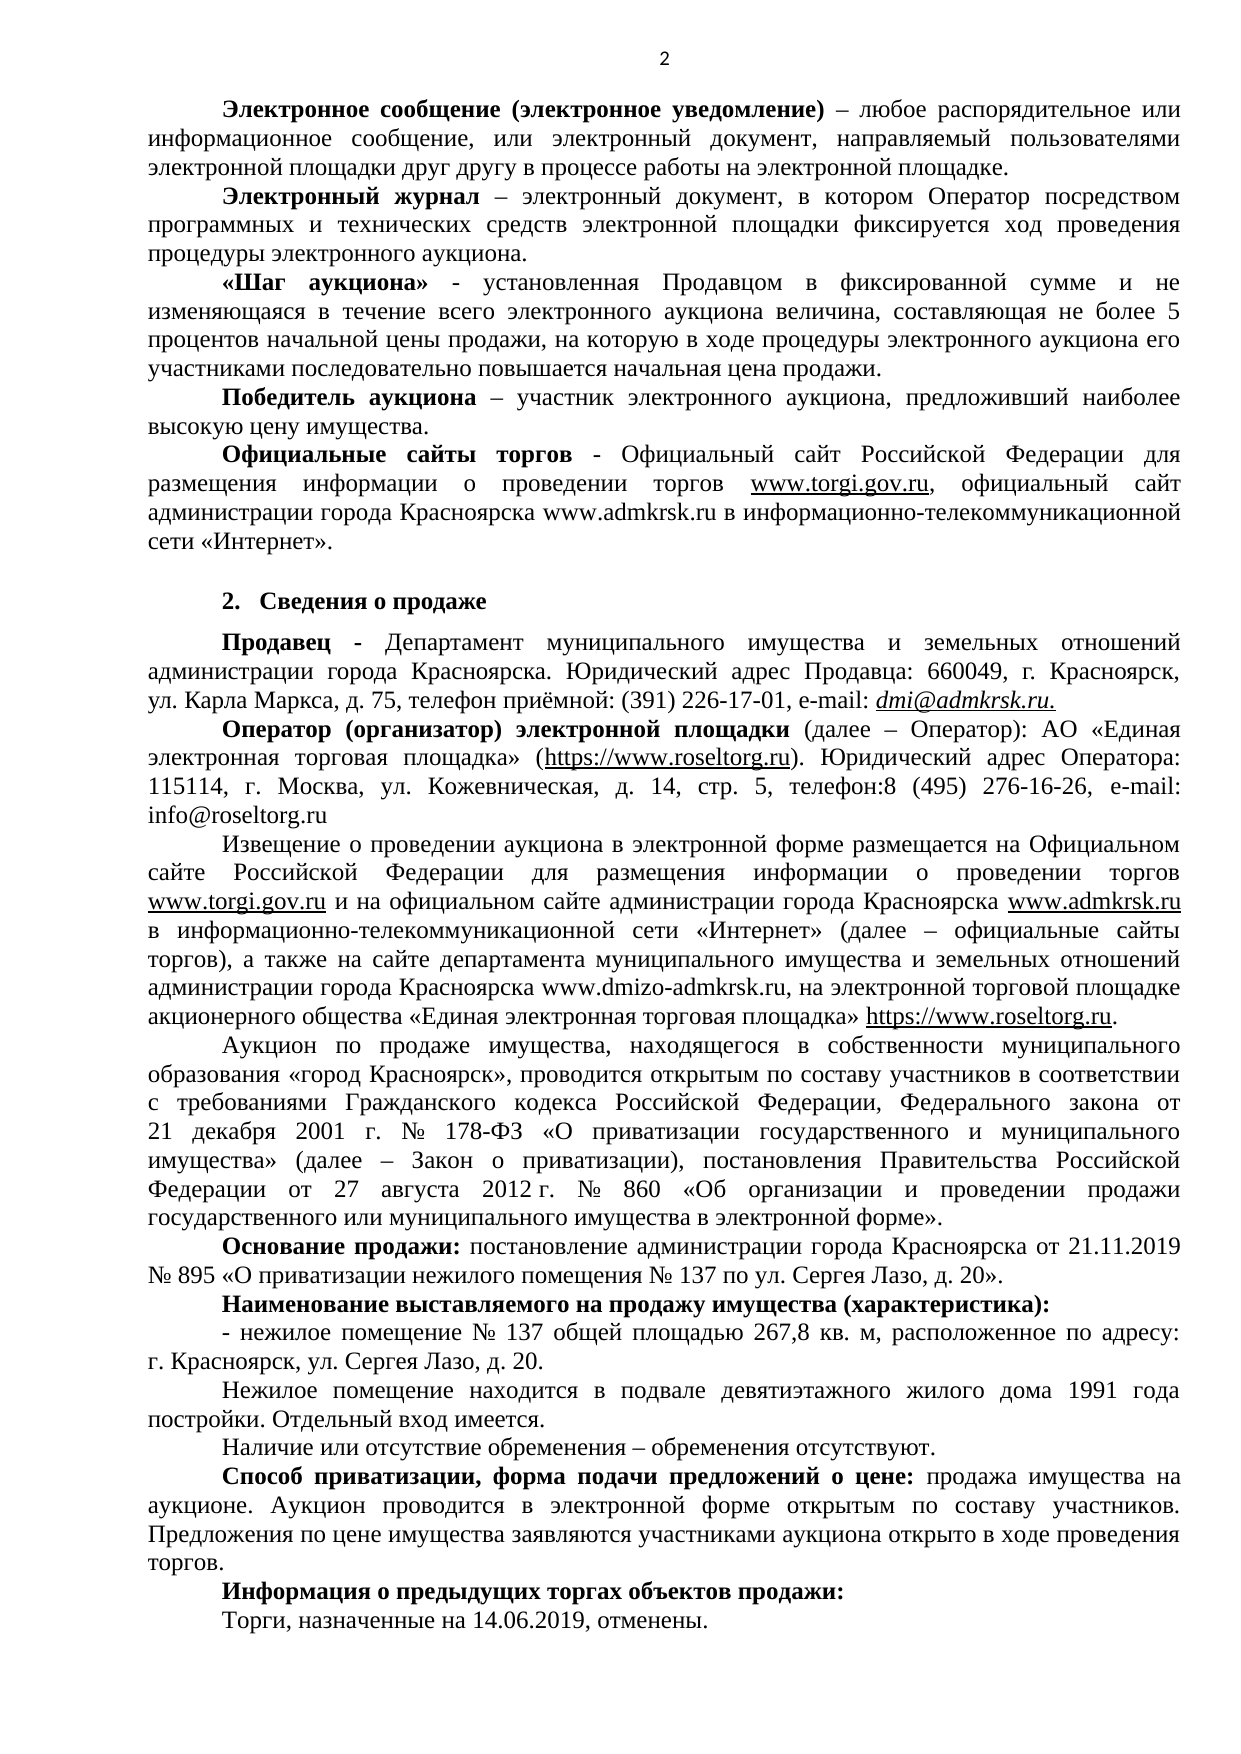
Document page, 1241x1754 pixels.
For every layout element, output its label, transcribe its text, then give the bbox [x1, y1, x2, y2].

text Электронный журнал – электронный документ, в котором Оператор посредством программных и технических средств электронной площадки фиксируется ход проведения процедуры электронного аукциона. [148, 181, 1181, 267]
text Аукцион по продаже имущества, находящегося в собственности муниципального образования «город Красноярск», проводится открытым по составу участников в соответствии с требованиями Гражданского кодекса Российской Федерации, Федерального закона от 21 декабря 2001 г. № 178-ФЗ «О приватизации государственного и муниципального имущества» (далее – Закон о приватизации), постановления Правительства Российской Федерации от 27 августа 2012 г. № 860 «Об организации и проведении продажи государственного или муниципального имущества в электронной форме». [148, 1030, 1181, 1231]
text Наименование выставляемого на продажу имущества (характеристика): [148, 1289, 1181, 1317]
text Способ приватизации, форма подачи предложений о цене: продажа имущества на аукционе. Аукцион проводится в электронной форме открытым по составу участников. Предложения по цене имущества заявляются участниками аукциона открыто в ходе проведения торгов. [148, 1461, 1181, 1576]
text - нежилое помещение № 137 общей площадью 267,8 кв. м, расположенное по адресу: г. Красноярск, ул. Сергея Лазо, д. 20. [148, 1317, 1181, 1375]
text Электронное сообщение (электронное уведомление) – любое распорядительное или информационное сообщение, или электронный документ, направляемый пользователями электронной площадки друг другу в процессе работы на электронной площадке. [148, 94, 1181, 181]
text Оператор (организатор) электронной площадки (далее – Оператор): АО «Единая электронная торговая площадка» (https://www.roseltorg.ru). Юридический адрес Оператора: 115114, г. Москва, ул. Кожевническая, д. 14, стр. 5, телефон:8 (495) 276-16-26, e-mail: info@roseltorg.ru [148, 714, 1181, 829]
text Официальные сайты торгов - Официальный сайт Российской Федерации для размещения информации о проведении торгов www.torgi.gov.ru, официальный сайт администрации города Красноярска www.admkrsk.ru в информационно-телекоммуникационной сети «Интернет». [148, 439, 1181, 554]
text Торги, назначенные на 14.06.2019, отменены. [148, 1605, 1181, 1634]
text Основание продажи: постановление администрации города Красноярска от 21.11.2019 № 895 «О приватизации нежилого помещения № 137 по ул. Сергея Лазо, д. 20». [148, 1231, 1181, 1289]
text Победитель аукциона – участник электронного аукциона, предложивший наиболее высокую цену имущества. [148, 382, 1181, 439]
text «Шаг аукциона» - установленная Продавцом в фиксированной сумме и не изменяющаяся в течение всего электронного аукциона величина, составляющая не более 5 процентов начальной цены продажи, на которую в ходе процедуры электронного аукциона его участниками последовательно повышается начальная цена продажи. [148, 267, 1181, 382]
list Сведения о продаже [222, 586, 1181, 615]
text Продавец - Департамент муниципального имущества и земельных отношений администрации города Красноярска. Юридический адрес Продавца: 660049, г. Красноярск, ул. Карла Маркса, д. 75, телефон приёмной: (391) 226-17-01, e-mail: dmi@admkrsk.ru. [148, 627, 1181, 714]
text Извещение о проведении аукциона в электронной форме размещается на Официальном сайте Российской Федерации для размещения информации о проведении торгов www.torgi.gov.ru и на официальном сайте администрации города Красноярска www.admkrsk.ru в информационно-телекоммуникационной сети «Интернет» (далее – официальные сайты торгов), а также на сайте департамента муниципального имущества и земельных отношений администрации города Красноярска www.dmizo-admkrsk.ru, на электронной торговой площадке акционерного общества «Единая электронная торговая площадка» https://www.roseltorg.ru. [148, 829, 1181, 1030]
text Наличие или отсутствие обременения – обременения отсутствуют. [148, 1432, 1181, 1461]
text Информация о предыдущих торгах объектов продажи: [148, 1576, 1181, 1605]
text Нежилое помещение находится в подвале девятиэтажного жилого дома 1991 года постройки. Отдельный вход имеется. [148, 1375, 1181, 1432]
